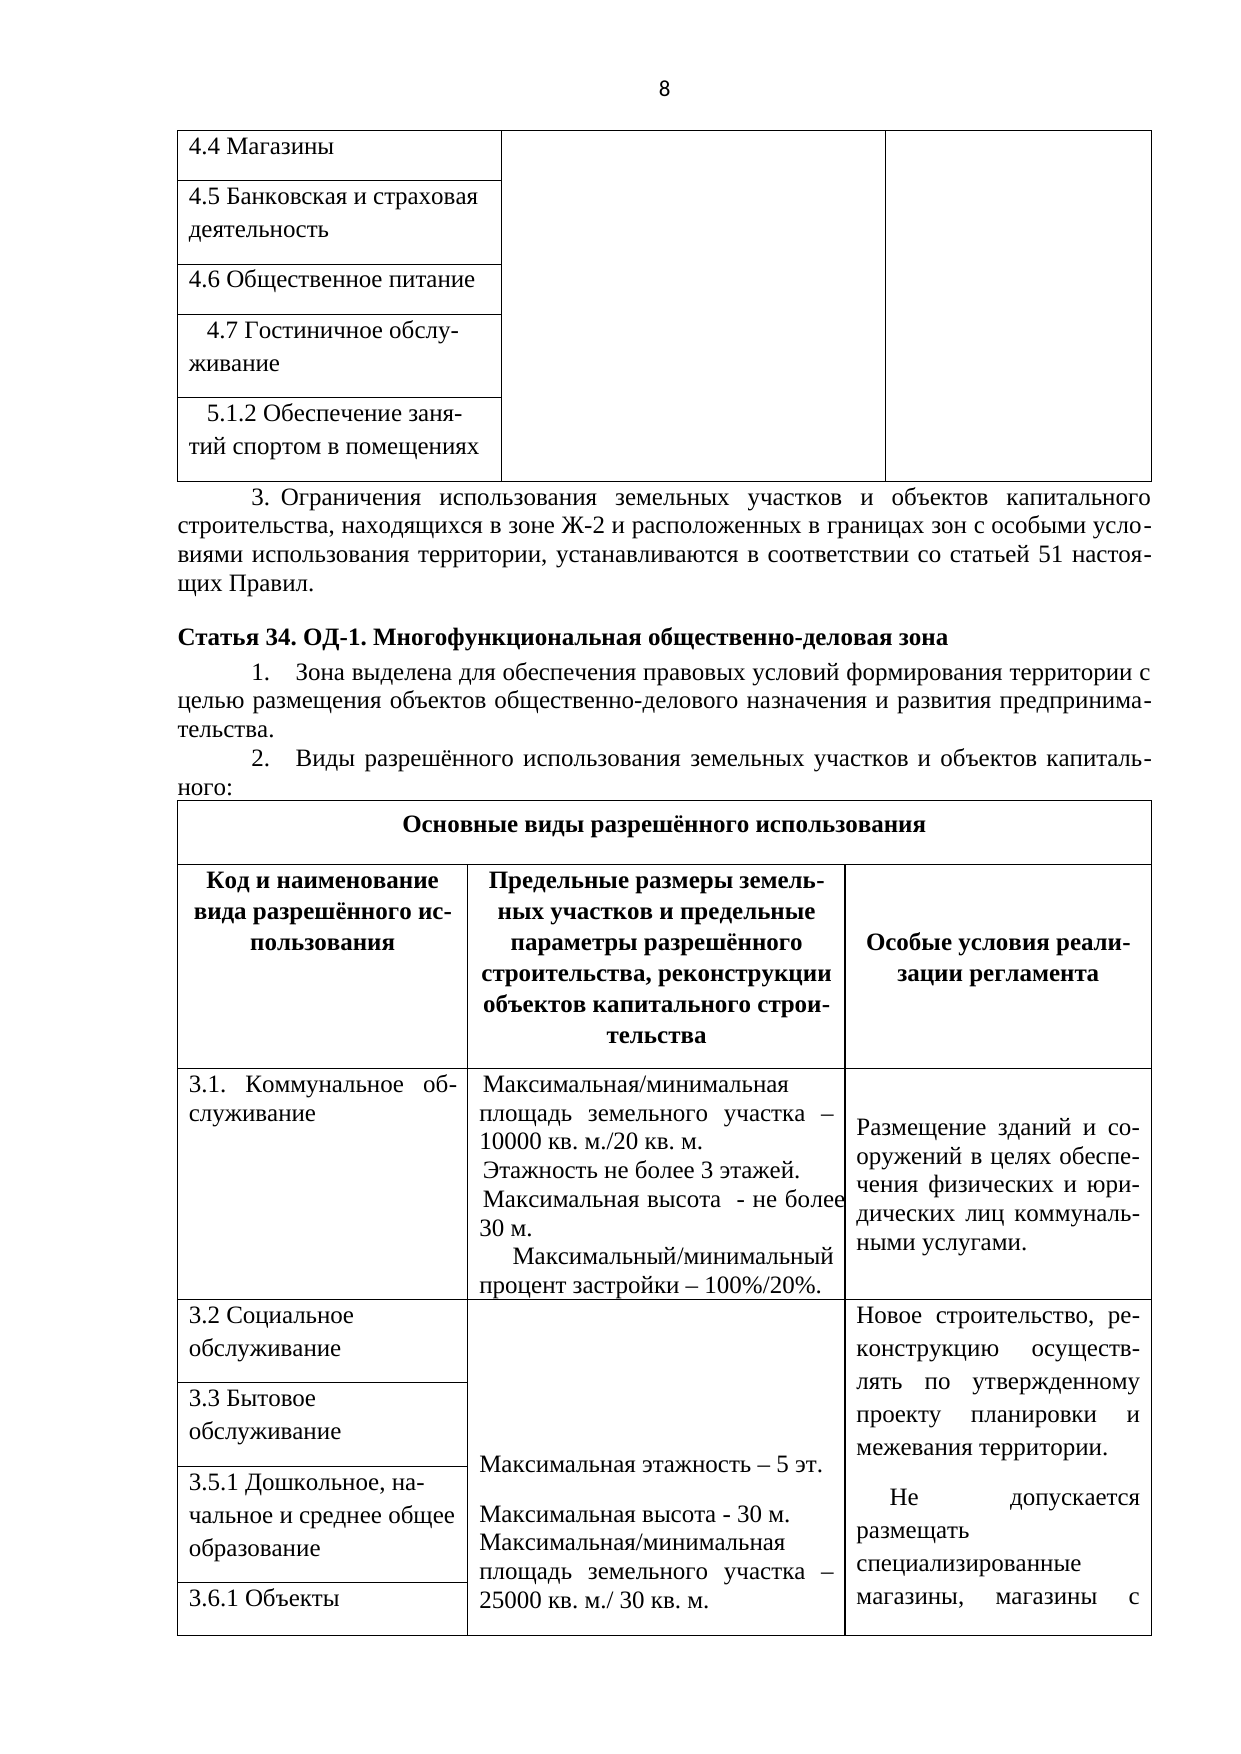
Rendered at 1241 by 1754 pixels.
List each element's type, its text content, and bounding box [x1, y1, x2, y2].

table_cell 4.7 Гостиничное обслуживание [178, 315, 501, 397]
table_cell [178, 1583, 467, 1635]
table_cell 3.3 Бытовое обслуживание [178, 1383, 467, 1466]
table_cell 3.5.1 Дошкольное, начальное и среднее общее образование [178, 1467, 467, 1582]
table_cell Предельные размеры земельных участков и предельные параметры разрешённого строительства, реконструкции объектов капитального строительства [468, 865, 844, 1068]
table_cell 3.1. Коммунальное обслуживание [178, 1069, 467, 1299]
table_cell 4.6 Общественное питание [178, 265, 501, 314]
list Виды разрешённого использования земельных участков и объектов капитального: [177, 743, 1152, 800]
table_cell Максимальная/минимальная площадь земельного участка – 10000 кв. м./20 кв. м. Этажность не более 3 этажей. Максимальная высота - не более 30 м. Максимальный/минимальный процент застройки – 100%/20%. [468, 1069, 844, 1299]
table_cell 3.2 Социальное обслуживание [178, 1300, 467, 1382]
table_cell 5.1.2 Обеспечение занятий спортом в помещениях [178, 398, 501, 481]
table_cell Максимальная этажность – 5 эт. Максимальная высота - 30 м. Максимальная/минимальная площадь земельного участка – 25000 кв. м./ 30 кв. м. Максимальный/минимальный процент застройки – 100%/20% [468, 1300, 844, 1635]
table_cell Новое строительство, реконструкцию осуществлять по утвержденному проекту планировки и межевания территории. Не допускается размещать специализированные магазины, магазины с наличием в них взрывоопасных веществ и материалов, также предприятий бытового обслуживания, в которых применяются легковоспламеняющиеся жидкости (за исключением парикмахерских, мастерских по ремонту обуви). На землях общего пользования не допускается ремонт автомобилей, складирование строительных материалов, хозяйственного инвентаря. [846, 1300, 1151, 1635]
table_cell 4.5 Банковская и страховая деятельность [178, 181, 501, 263]
table_cell 4.4 Магазины [178, 131, 501, 180]
list Ограничения использования земельных участков и объектов капитального строительства, находящихся в зоне Ж-2 и расположенных в границах зон с особыми условиями использования территории, устанавливаются в соответствии со статьей 51 настоящих Правил. [177, 482, 1152, 597]
table_header Основные виды разрешённого использования [178, 801, 1151, 864]
table_cell Размещение зданий и сооружений в целях обеспечения физических и юридических лиц коммунальными услугами. [846, 1069, 1151, 1299]
text Статья 34. ОД-1. Многофункциональная общественно-деловая зона [177, 622, 1152, 650]
table_cell Код и наименование вида разрешённого использования [178, 865, 467, 1068]
list Зона выделена для обеспечения правовых условий формирования территории с целью размещения объектов общественно-делового назначения и развития предпринимательства. [177, 657, 1152, 743]
table_cell Особые условия реализации регламента [846, 865, 1151, 1068]
